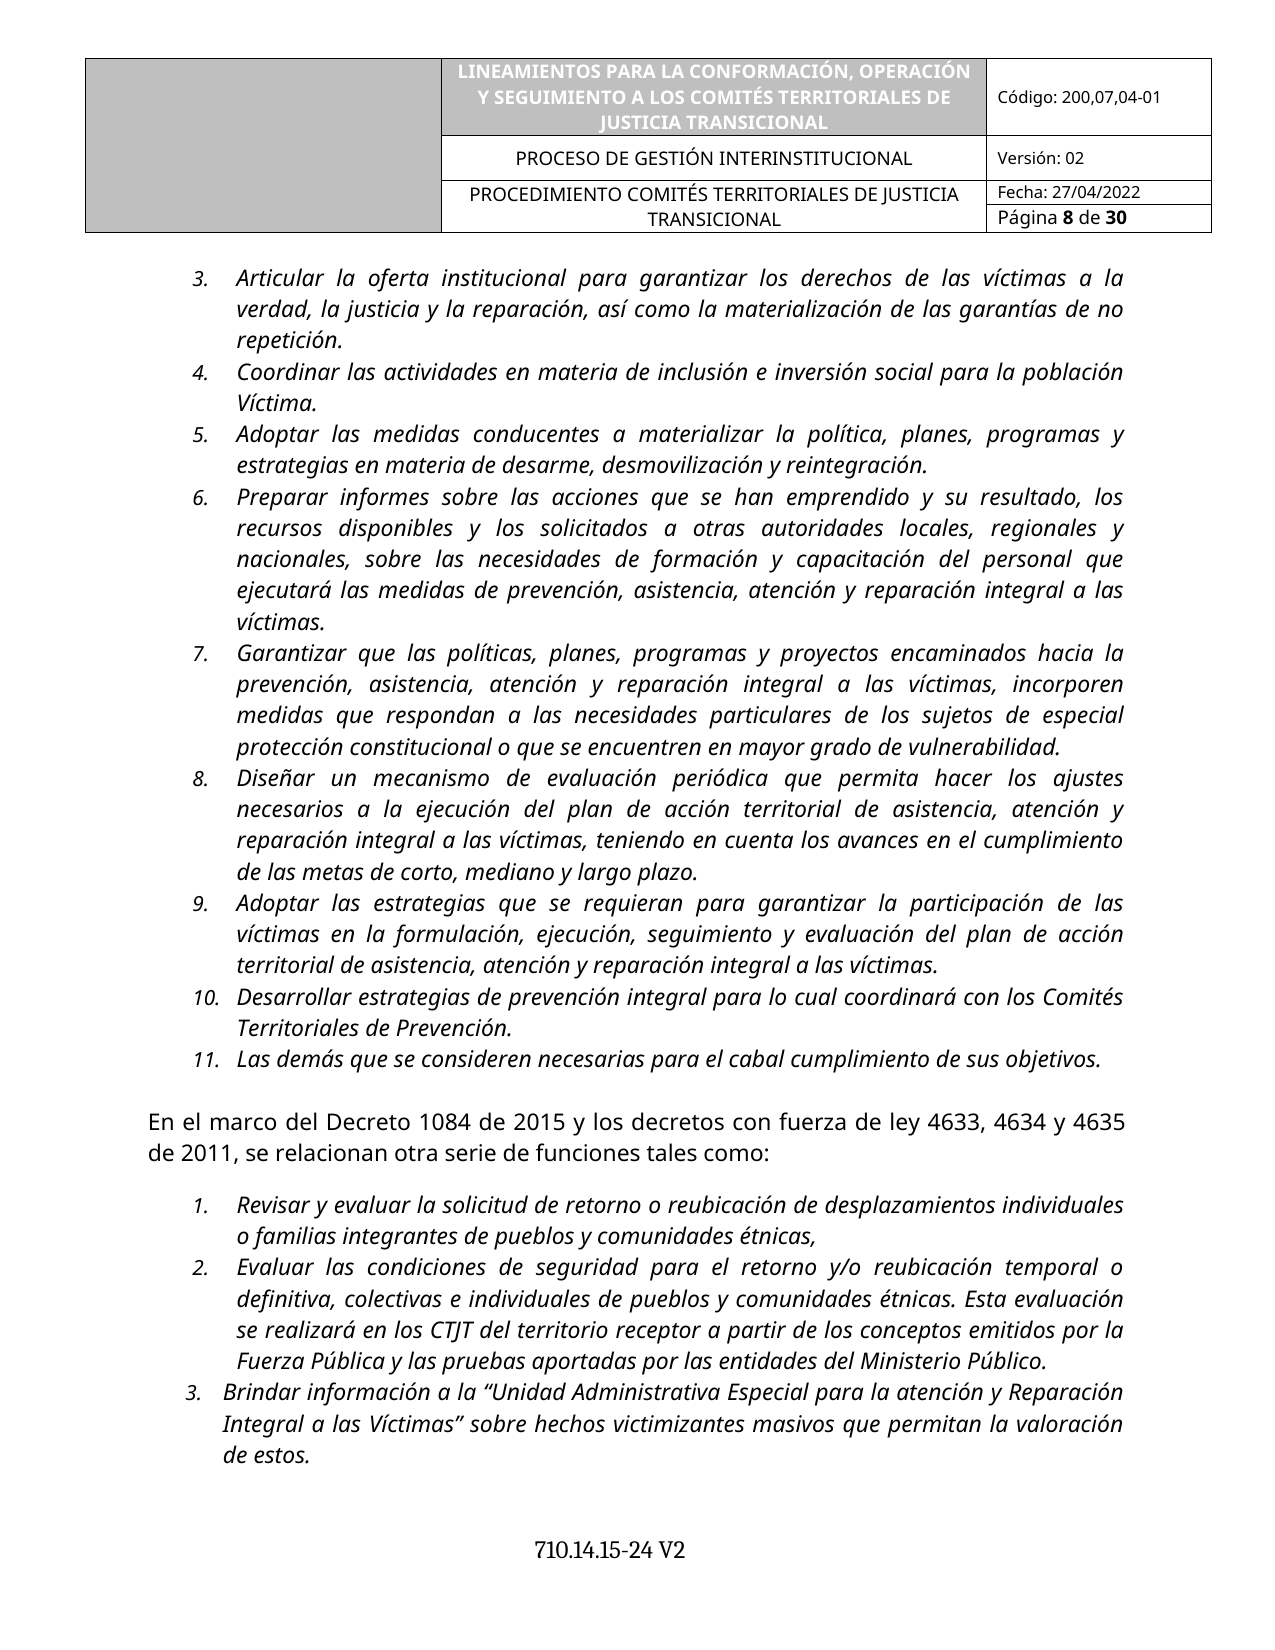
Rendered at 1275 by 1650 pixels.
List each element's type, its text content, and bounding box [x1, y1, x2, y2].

list Preparar informes sobre las acciones que se han emprendido y su resultado, los recursos disponibles y los solicitados a otras autoridades locales, regionales y nacionales, sobre las necesidades de formación y capacitación del personal que ejecutará las medidas de prevención, asistencia, atención y reparación integral a las víctimas. [192, 481, 1127, 637]
list Evaluar las condiciones de seguridad para el retorno y/o reubicación temporal o definitiva, colectivas e individuales de pueblos y comunidades étnicas. Esta evaluación se realizará en los CTJT del territorio receptor a partir de los conceptos emitidos por la Fuerza Pública y las pruebas aportadas por las entidades del Ministerio Público. [192, 1251, 1127, 1376]
list Revisar y evaluar la solicitud de retorno o reubicación de desplazamientos individuales o familias integrantes de pueblos y comunidades étnicas, [192, 1189, 1127, 1251]
list Coordinar las actividades en materia de inclusión e inversión social para la población Víctima. [192, 356, 1127, 418]
list Adoptar las estrategias que se requieran para garantizar la participación de las víctimas en la formulación, ejecución, seguimiento y evaluación del plan de acción territorial de asistencia, atención y reparación integral a las víctimas. [192, 887, 1127, 981]
list Garantizar que las políticas, planes, programas y proyectos encaminados hacia la prevención, asistencia, atención y reparación integral a las víctimas, incorporen medidas que respondan a las necesidades particulares de los sujetos de especial protección constitucional o que se encuentren en mayor grado de vulnerabilidad. [192, 637, 1127, 762]
list Desarrollar estrategias de prevención integral para lo cual coordinará con los Comités Territoriales de Prevención. [192, 981, 1127, 1043]
list Adoptar las medidas conducentes a materializar la política, planes, programas y estrategias en materia de desarme, desmovilización y reintegración. [192, 418, 1127, 481]
list Brindar información a la “Unidad Administrativa Especial para la atención y Reparación Integral a las Víctimas” sobre hechos victimizantes masivos que permitan la valoración de estos. [185, 1376, 1127, 1470]
text En el marco del Decreto 1084 de 2015 y los decretos con fuerza de ley 4633, 4634 y 4635 de 2011, se relacionan otra serie de funciones tales como: [148, 1106, 1127, 1168]
list Diseñar un mecanismo de evaluación periódica que permita hacer los ajustes necesarios a la ejecución del plan de acción territorial de asistencia, atención y reparación integral a las víctimas, teniendo en cuenta los avances en el cumplimiento de las metas de corto, mediano y largo plazo. [192, 762, 1127, 887]
list Las demás que se consideren necesarias para el cabal cumplimiento de sus objetivos. [192, 1043, 1127, 1074]
list Articular la oferta institucional para garantizar los derechos de las víctimas a la verdad, la justicia y la reparación, así como la materialización de las garantías de no repetición. [192, 262, 1127, 356]
